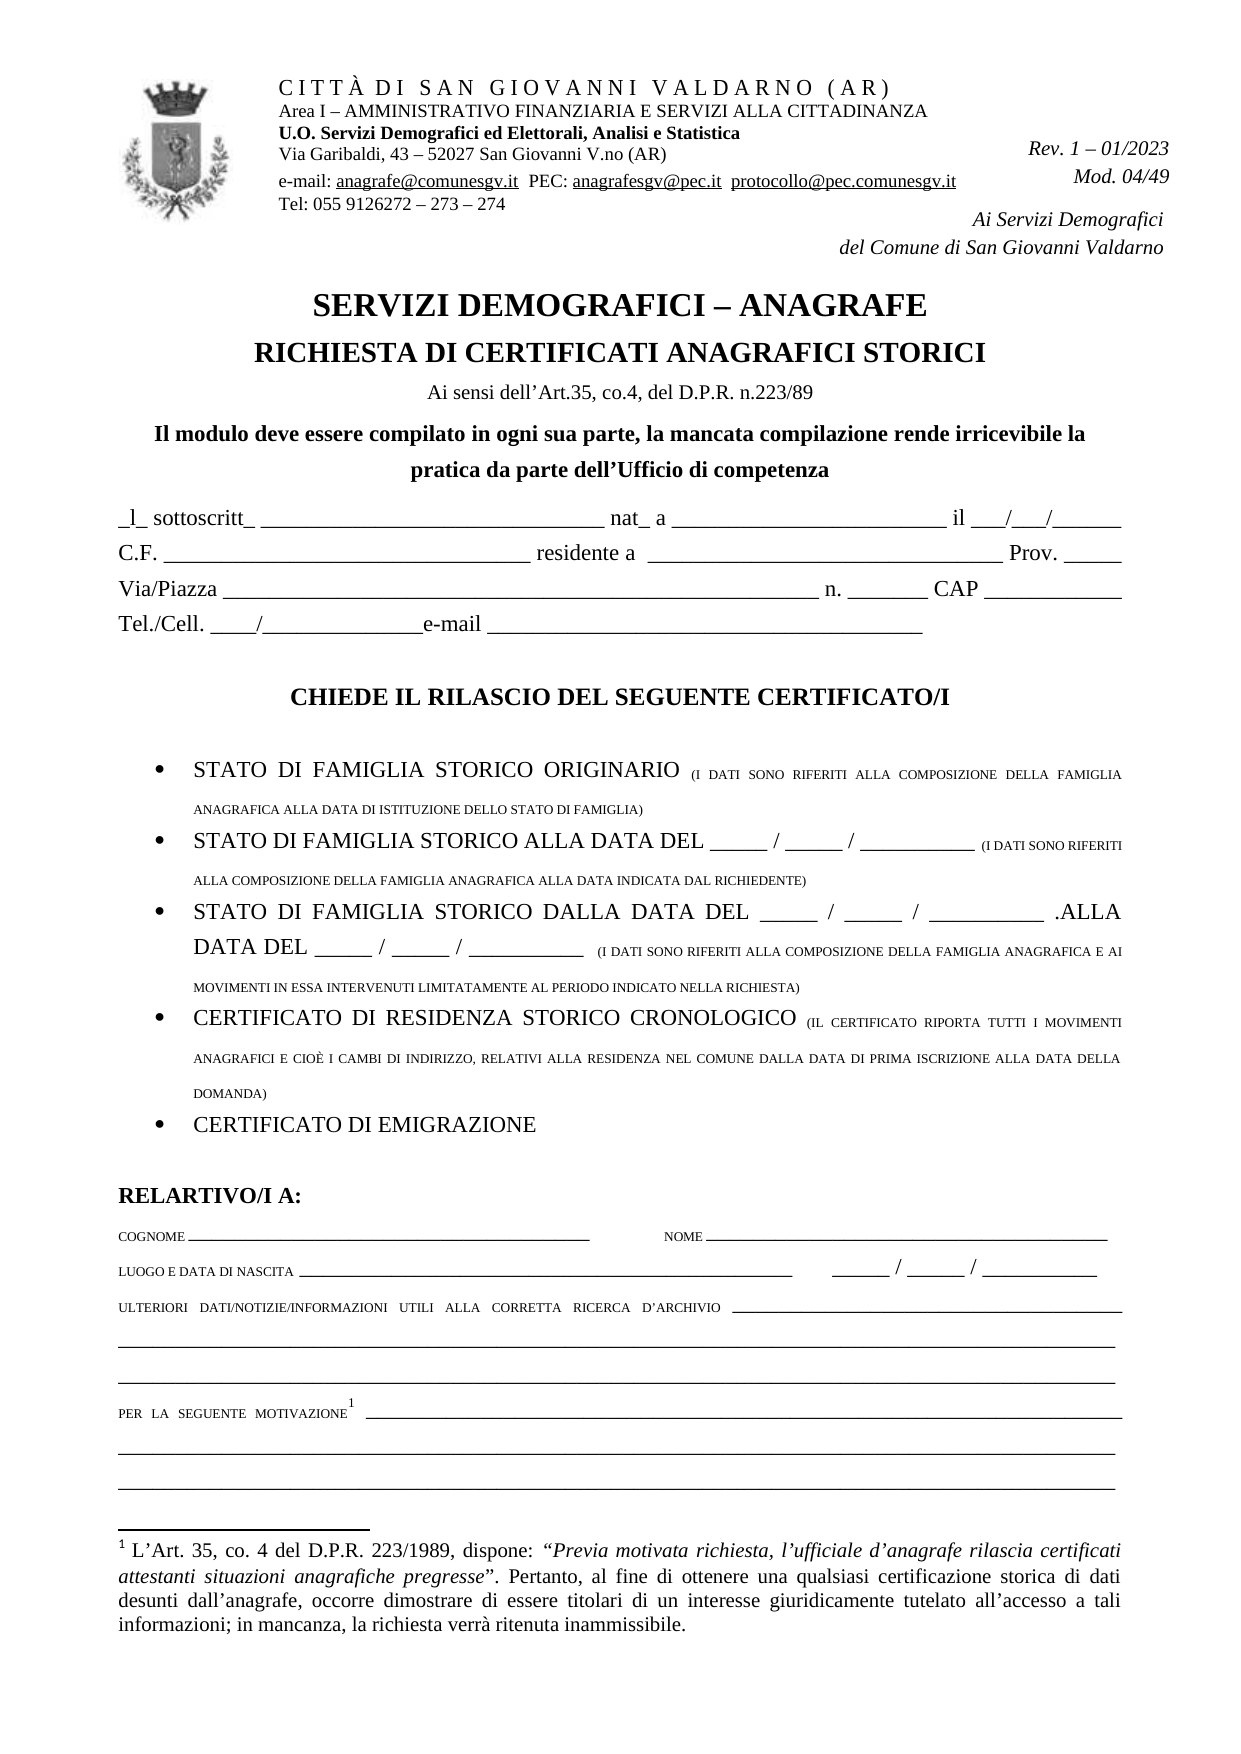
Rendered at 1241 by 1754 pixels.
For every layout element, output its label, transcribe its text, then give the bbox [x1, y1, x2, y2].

text CHIEDE IL RILASCIO DEL SEGUENTE CERTIFICATO/I [118, 682, 1122, 710]
text LUOGO E DATA DI NASCITA ___________________________________________ _____ / _____ / __________ [118, 1253, 1122, 1279]
text ULTERIORI DATI/NOTIZIE/INFORMAZIONI UTILI ALLA CORRETTA RICERCA D’ARCHIVIO __________________________________ ______________________________________________________________________________________________________________________________________________________________________________ PER LA SEGUENTE MOTIVAZIONE __________________________________________________________________ ______________________________________________________________________________________________________________________________________________________________________________ [118, 1289, 1122, 1493]
list STATO DI FAMIGLIA STORICO ORIGINARIO (I DATI SONO RIFERITI ALLA COMPOSIZIONE DELLA FAMIGLIA ANAGRAFICA ALLA DATA DI ISTITUZIONE DELLO STATO DI FAMIGLIA) [156, 756, 1122, 818]
list CERTIFICATO DI EMIGRAZIONE [156, 1111, 1122, 1137]
text _l_ sottoscritt_ ______________________________ nat_ a ________________________ il ___/___/______ C.F. ________________________________ residente a _______________________________ Prov. _____ Via/Piazza ____________________________________________________ n. _______ CAP ____________ Tel./Cell. ____/______________e-mail ______________________________________ [118, 504, 1122, 637]
picture [118, 79, 234, 225]
text COGNOME ___________________________________ NOME ___________________________________ [118, 1218, 1122, 1244]
list CERTIFICATO DI RESIDENZA STORICO CRONOLOGICO (IL CERTIFICATO RIPORTA TUTTI I MOVIMENTI ANAGRAFICI E CIOÈ I CAMBI DI INDIRIZZO, RELATIVI ALLA RESIDENZA NEL COMUNE DALLA DATA DI PRIMA ISCRIZIONE ALLA DATA DELLA DOMANDA) [156, 1004, 1122, 1102]
text RICHIESTA DI CERTIFICATI ANAGRAFICI STORICI [118, 336, 1122, 369]
list STATO DI FAMIGLIA STORICO ALLA DATA DEL _____ / _____ / __________ (I DATI SONO RIFERITI ALLA COMPOSIZIONE DELLA FAMIGLIA ANAGRAFICA ALLA DATA INDICATA DAL RICHIEDENTE) [156, 827, 1122, 889]
text Il modulo deve essere compilato in ogni sua parte, la mancata compilazione rende irricevibile la pratica da parte dell’Ufficio di competenza [118, 420, 1122, 482]
list STATO DI FAMIGLIA STORICO DALLA DATA DEL _____ / _____ / __________ .ALLA DATA DEL _____ / _____ / __________ (I DATI SONO RIFERITI ALLA COMPOSIZIONE DELLA FAMIGLIA ANAGRAFICA E AI MOVIMENTI IN ESSA INTERVENUTI LIMITATAMENTE AL PERIODO INDICATO NELLA RICHIESTA) [156, 898, 1122, 995]
text RELARTIVO/I A: [118, 1182, 1122, 1208]
text Ai sensi dell’Art.35, co.4, del D.P.R. n.223/89 [118, 380, 1122, 404]
text SERVIZI DEMOGRAFICI – ANAGRAFE [118, 285, 1122, 323]
